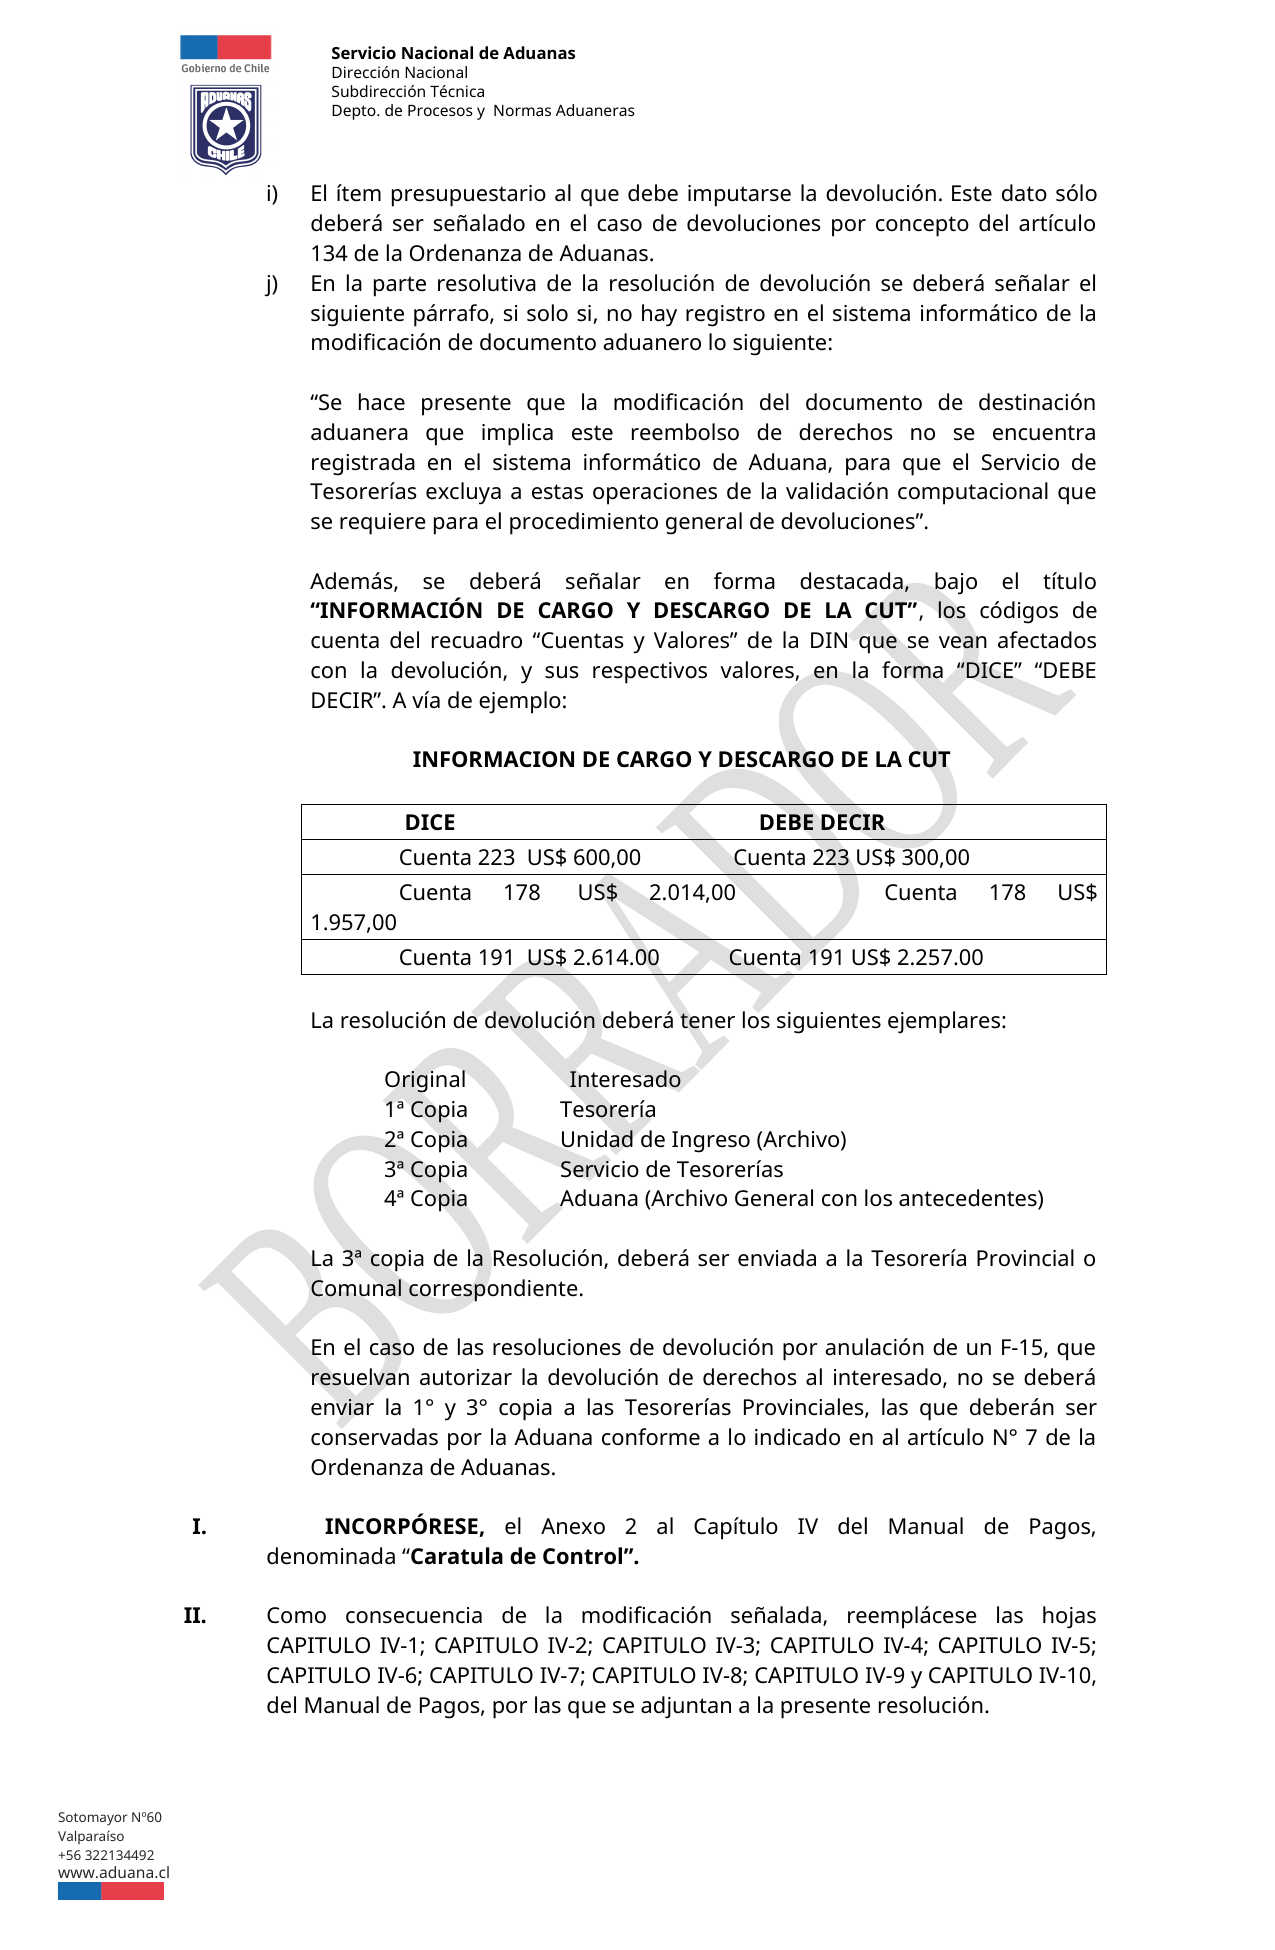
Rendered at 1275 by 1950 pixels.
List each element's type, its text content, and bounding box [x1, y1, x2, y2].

text 3ª Copia Servicio de Tesorerías [384, 1153, 1098, 1183]
text i) El ítem presupuestario al que debe imputarse la devolución. Este dato sólo deberá ser señalado en el caso de devoluciones por concepto del artículo 134 de la Ordenanza de Aduanas. [266, 178, 1098, 268]
picture [177, 29, 275, 179]
text j) En la parte resolutiva de la resolución de devolución se deberá señalar el siguiente párrafo, si solo si, no hay registro en el sistema informático de la modificación de documento aduanero lo siguiente: [266, 268, 1098, 357]
list INCORPÓRESE, el Anexo 2 al Capítulo IV del Manual de Pagos, denominada “Caratula de Control”. [207, 1511, 1098, 1571]
text 1ª Copia Tesorería [384, 1094, 1098, 1124]
picture [57, 1882, 164, 1900]
text Cuenta 178 US$ 2.014,00 Cuenta 178 US$ 1.957,00 [302, 875, 1106, 939]
text Cuenta 191 US$ 2.614.00 Cuenta 191 US$ 2.257.00 [302, 940, 1106, 974]
text La 3ª copia de la Resolución, deberá ser enviada a la Tesorería Provincial o Comunal correspondiente. [310, 1243, 1098, 1302]
text Cuenta 223 US$ 600,00 Cuenta 223 US$ 300,00 [302, 840, 1106, 874]
text La resolución de devolución deberá tener los siguientes ejemplares: [310, 1004, 1098, 1034]
text 4ª Copia Aduana (Archivo General con los antecedentes) [384, 1183, 1098, 1213]
text En el caso de las resoluciones de devolución por anulación de un F-15, que resuelvan autorizar la devolución de derechos al interesado, no se deberá enviar la 1° y 3° copia a las Tesorerías Provinciales, las que deberán ser conservadas por la Aduana conforme a lo indicado en al artículo N° 7 de la Ordenanza de Aduanas. [310, 1332, 1098, 1481]
text Además, se deberá señalar en forma destacada, bajo el título “INFORMACIÓN DE CARGO Y DESCARGO DE LA CUT”, los códigos de cuenta del recuadro “Cuentas y Valores” de la DIN que se vean afectados con la devolución, y sus respectivos valores, en la forma “DICE” “DEBE DECIR”. A vía de ejemplo: [310, 566, 1098, 714]
text 2ª Copia Unidad de Ingreso (Archivo) [384, 1124, 1098, 1153]
list Como consecuencia de la modificación señalada, reemplácese las hojas CAPITULO IV-1; CAPITULO IV-2; CAPITULO IV-3; CAPITULO IV-4; CAPITULO IV-5; CAPITULO IV-6; CAPITULO IV-7; CAPITULO IV-8; CAPITULO IV-9 y CAPITULO IV-10, del Manual de Pagos, por las que se adjuntan a la presente resolución. [207, 1600, 1098, 1719]
text Original Interesado [384, 1064, 1098, 1094]
text “Se hace presente que la modificación del documento de destinación aduanera que implica este reembolso de derechos no se encuentra registrada en el sistema informático de Aduana, para que el Servicio de Tesorerías excluya a estas operaciones de la validación computacional que se requiere para el procedimiento general de devoluciones”. [310, 387, 1098, 536]
text DICE DEBE DECIR [302, 805, 1106, 839]
text INFORMACION DE CARGO Y DESCARGO DE LA CUT [266, 744, 1098, 774]
